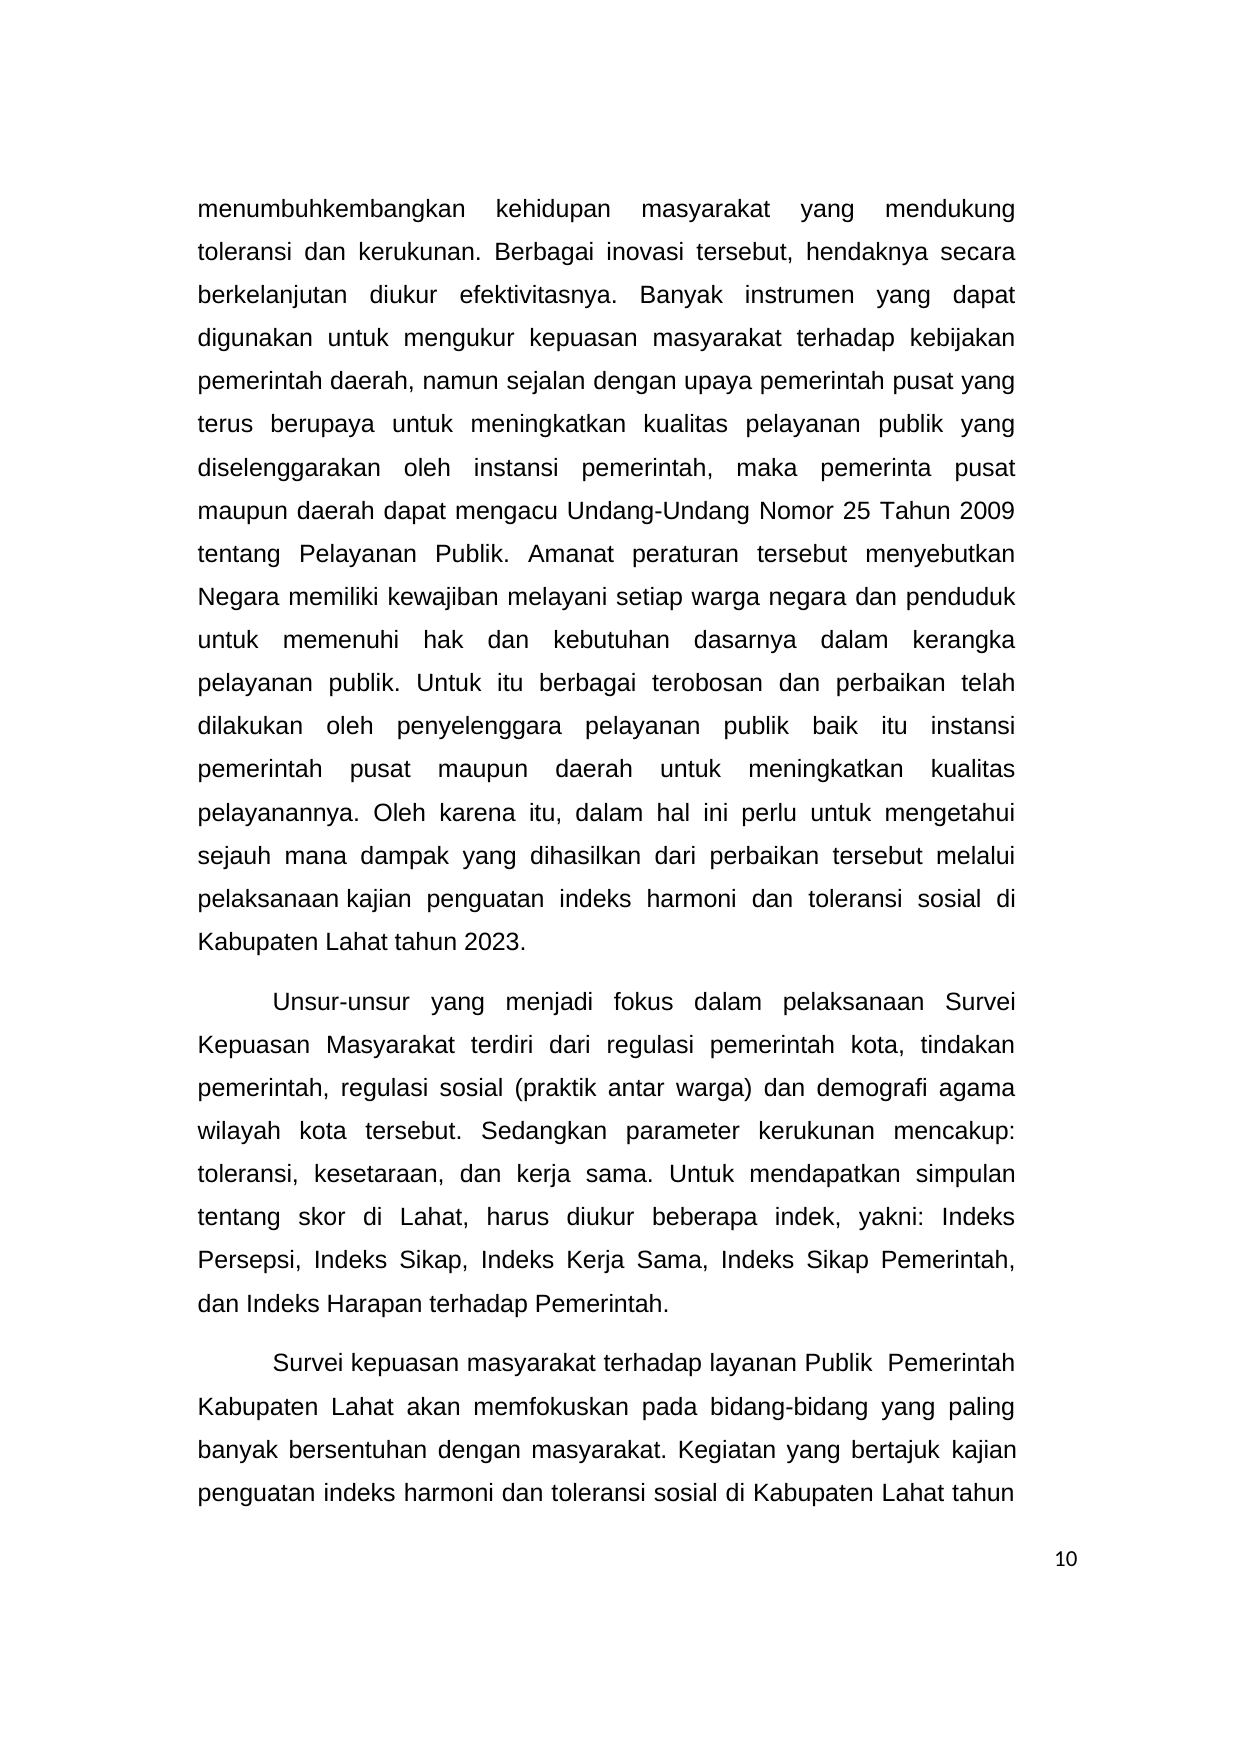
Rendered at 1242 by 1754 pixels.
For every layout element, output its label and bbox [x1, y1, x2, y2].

table_header [186, 181, 1028, 1506]
